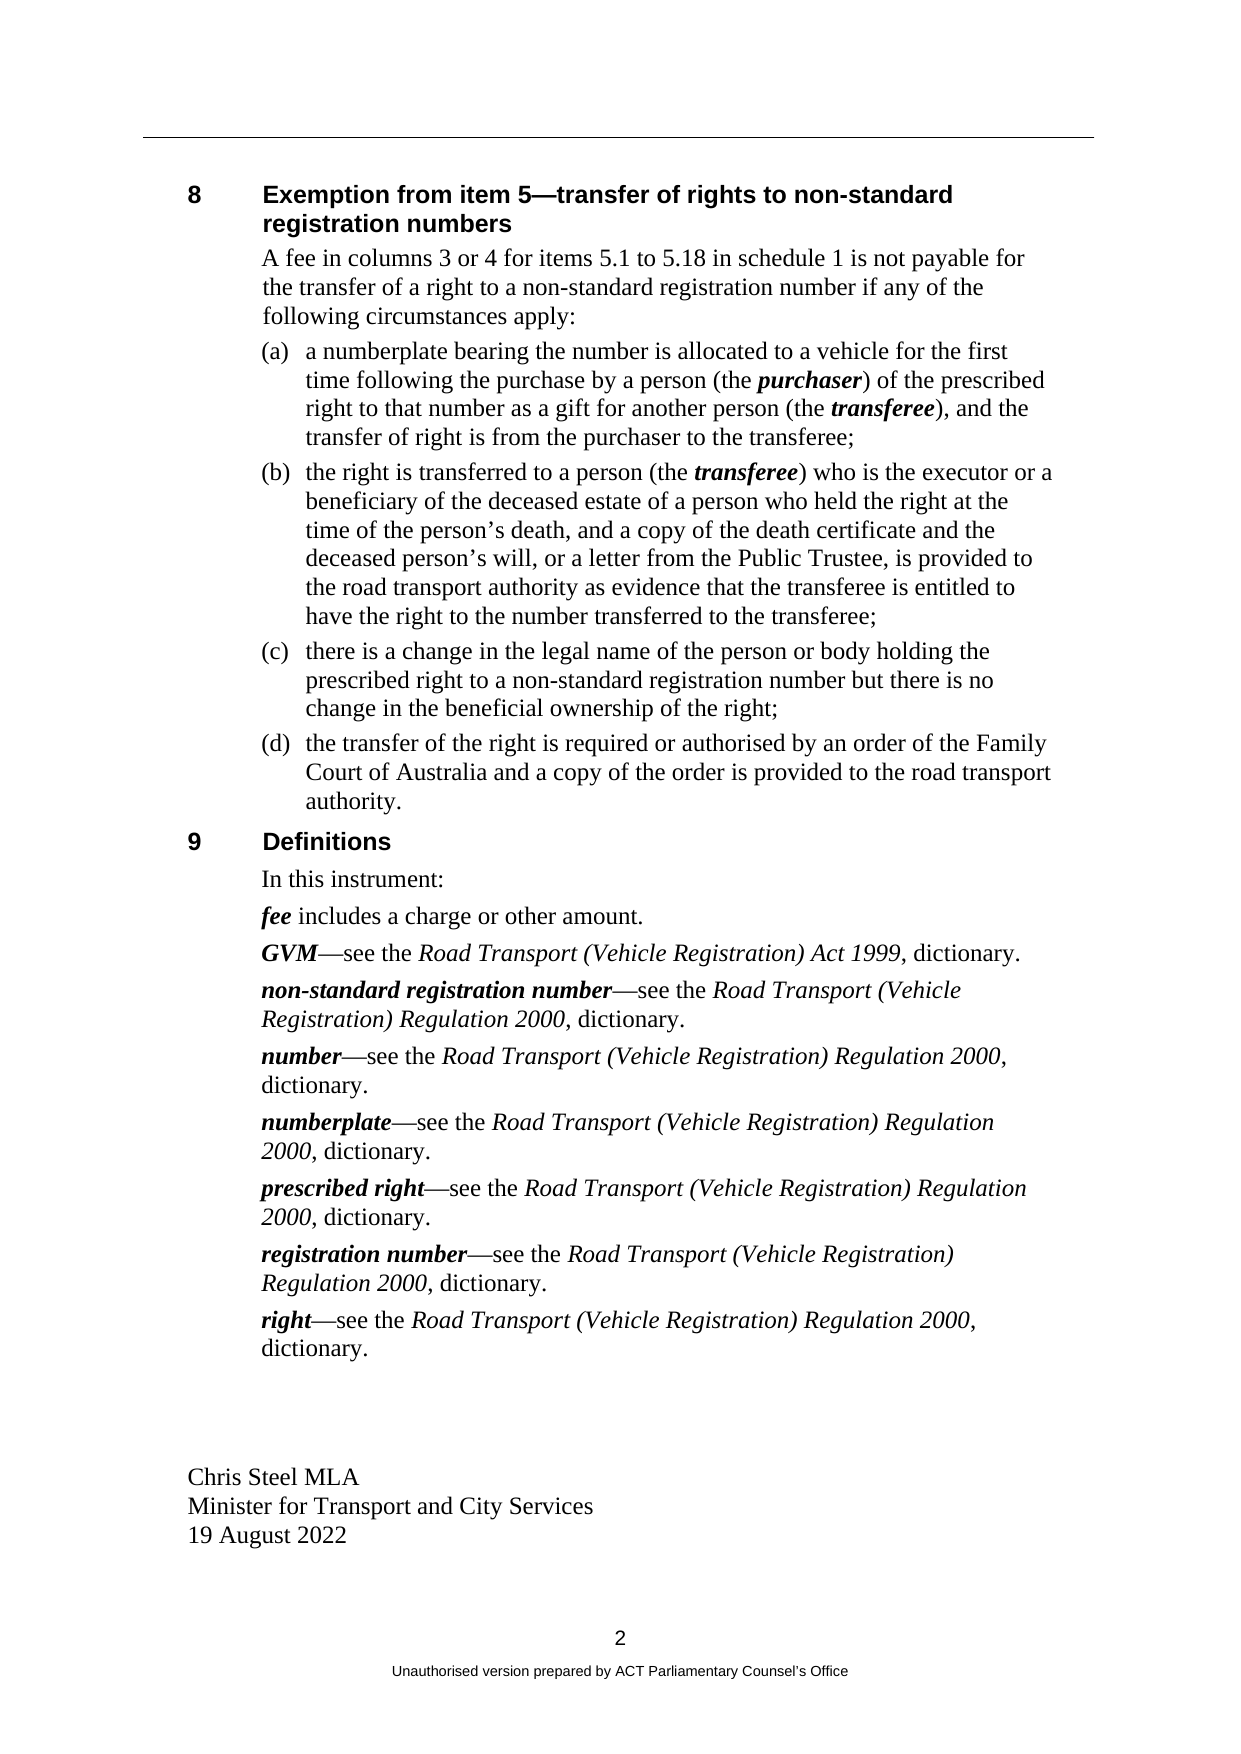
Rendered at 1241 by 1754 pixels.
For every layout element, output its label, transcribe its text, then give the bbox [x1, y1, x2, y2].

subtitle 8 Exemption from item 5—transfer of rights to non-standard registration numbers [187, 180, 1053, 237]
text A fee in columns 3 or 4 for items 5.1 to 5.18 in schedule 1 is not payable for the transfer of a right to a non-standard registration number if any of the following circumstances apply: [261, 243, 1053, 330]
list a numberplate bearing the number is allocated to a vehicle for the first time following the purchase by a person (the purchaser) of the prescribed right to that number as a gift for another person (the transferee), and the transfer of right is from the purchaser to the transferee; [261, 336, 1053, 451]
text 19 August 2022 [187, 1520, 1053, 1548]
list there is a change in the legal name of the person or body holding the prescribed right to a non-standard registration number but there is no change in the beneficial ownership of the right; [261, 636, 1053, 722]
list the transfer of the right is required or authorised by an order of the Family Court of Australia and a copy of the order is provided to the road transport authority. [261, 728, 1053, 815]
text GVM—see the Road Transport (Vehicle Registration) Act 1999, dictionary. [261, 938, 1053, 967]
text non-standard registration number—see the Road Transport (Vehicle Registration) Regulation 2000, dictionary. [261, 976, 1053, 1033]
text Chris Steel MLA [187, 1462, 1053, 1491]
text registration number—see the Road Transport (Vehicle Registration) Regulation 2000, dictionary. [261, 1239, 1053, 1296]
text In this instrument: [261, 864, 1053, 893]
text prescribed right—see the Road Transport (Vehicle Registration) Regulation 2000, dictionary. [261, 1173, 1053, 1231]
subtitle 9 Definitions [187, 827, 1053, 856]
text Minister for Transport and City Services [187, 1491, 1053, 1520]
text numberplate—see the Road Transport (Vehicle Registration) Regulation 2000, dictionary. [261, 1107, 1053, 1165]
text right—see the Road Transport (Vehicle Registration) Regulation 2000, dictionary. [261, 1305, 1053, 1362]
text number—see the Road Transport (Vehicle Registration) Regulation 2000, dictionary. [261, 1041, 1053, 1099]
list the right is transferred to a person (the transferee) who is the executor or a beneficiary of the deceased estate of a person who held the right at the time of the person’s death, and a copy of the death certificate and the deceased person’s will, or a letter from the Public Trustee, is provided to the road transport authority as evidence that the transferee is entitled to have the right to the number transferred to the transferee; [261, 457, 1053, 630]
text fee includes a charge or other amount. [261, 901, 1053, 930]
